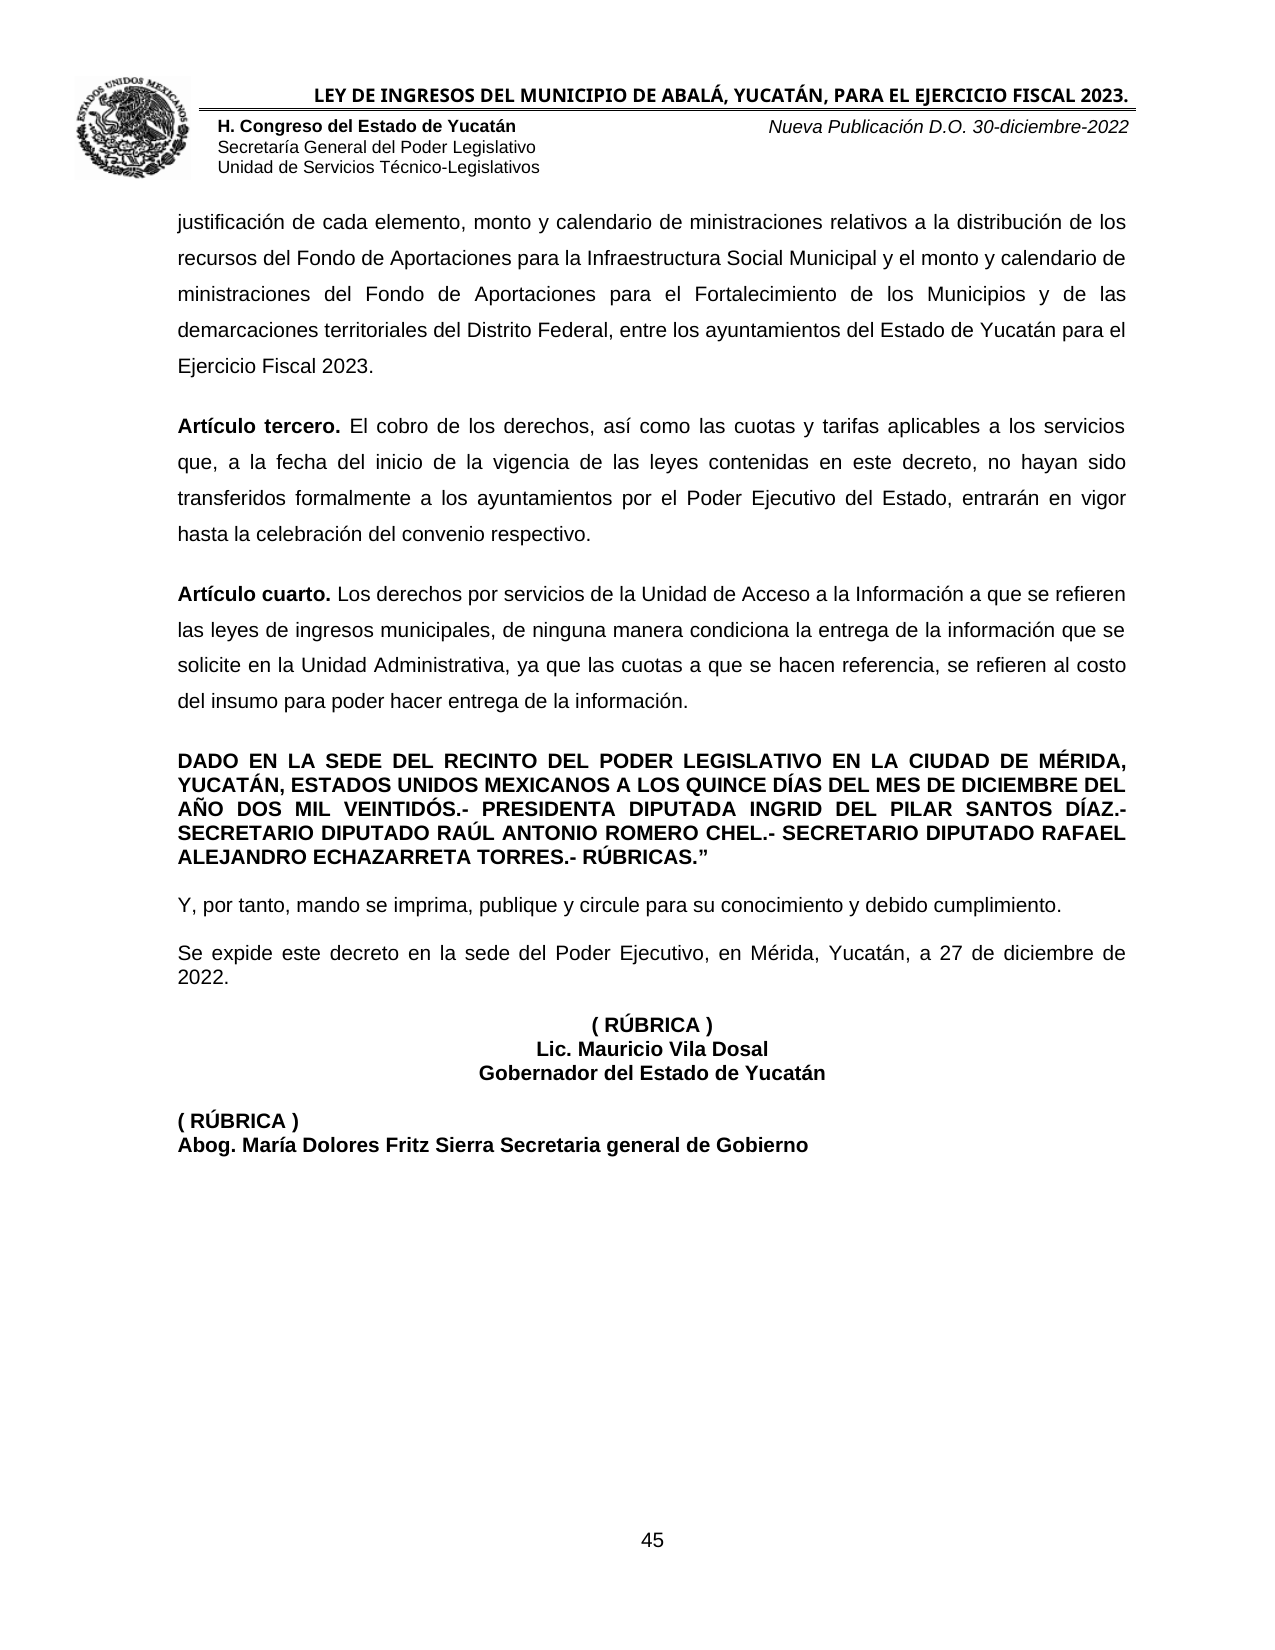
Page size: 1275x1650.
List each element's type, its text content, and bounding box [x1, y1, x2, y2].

text Se expide este decreto en la sede del Poder Ejecutivo, en Mérida, Yucatán, a 27 de diciembre de 2022. [177, 941, 1127, 989]
text Lic. Mauricio Vila Dosal [177, 1037, 1127, 1061]
text Gobernador del Estado de Yucatán [177, 1061, 1127, 1084]
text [177, 210, 1127, 378]
text DADO EN LA SEDE DEL RECINTO DEL PODER LEGISLATIVO EN LA CIUDAD DE MÉRIDA, YUCATÁN, ESTADOS UNIDOS MEXICANOS A LOS QUINCE DÍAS DEL MES DE DICIEMBRE DEL AÑO DOS MIL VEINTIDÓS.- PRESIDENTA DIPUTADA INGRID DEL PILAR SANTOS DÍAZ.- SECRETARIO DIPUTADO RAÚL ANTONIO ROMERO CHEL.- SECRETARIO DIPUTADO RAFAEL ALEJANDRO ECHAZARRETA TORRES.- RÚBRICAS.” [177, 749, 1127, 869]
text Artículo cuarto. Los derechos por servicios de la Unidad de Acceso a la Información a que se refieren las leyes de ingresos municipales, de ninguna manera condiciona la entrega de la información que se solicite en la Unidad Administrativa, ya que las cuotas a que se hacen referencia, se refieren al costo del insumo para poder hacer entrega de la información. [177, 581, 1127, 713]
text ( RÚBRICA ) [177, 1013, 1127, 1037]
text Artículo tercero. El cobro de los derechos, así como las cuotas y tarifas aplicables a los servicios que, a la fecha del inicio de la vigencia de las leyes contenidas en este decreto, no hayan sido transferidos formalmente a los ayuntamientos por el Poder Ejecutivo del Estado, entrarán en vigor hasta la celebración del convenio respectivo. [177, 414, 1127, 546]
text Y, por tanto, mando se imprima, publique y circule para su conocimiento y debido cumplimiento. [177, 893, 1127, 917]
text Abog. María Dolores Fritz Sierra Secretaria general de Gobierno [177, 1132, 1127, 1156]
text ( RÚBRICA ) [177, 1108, 1127, 1132]
